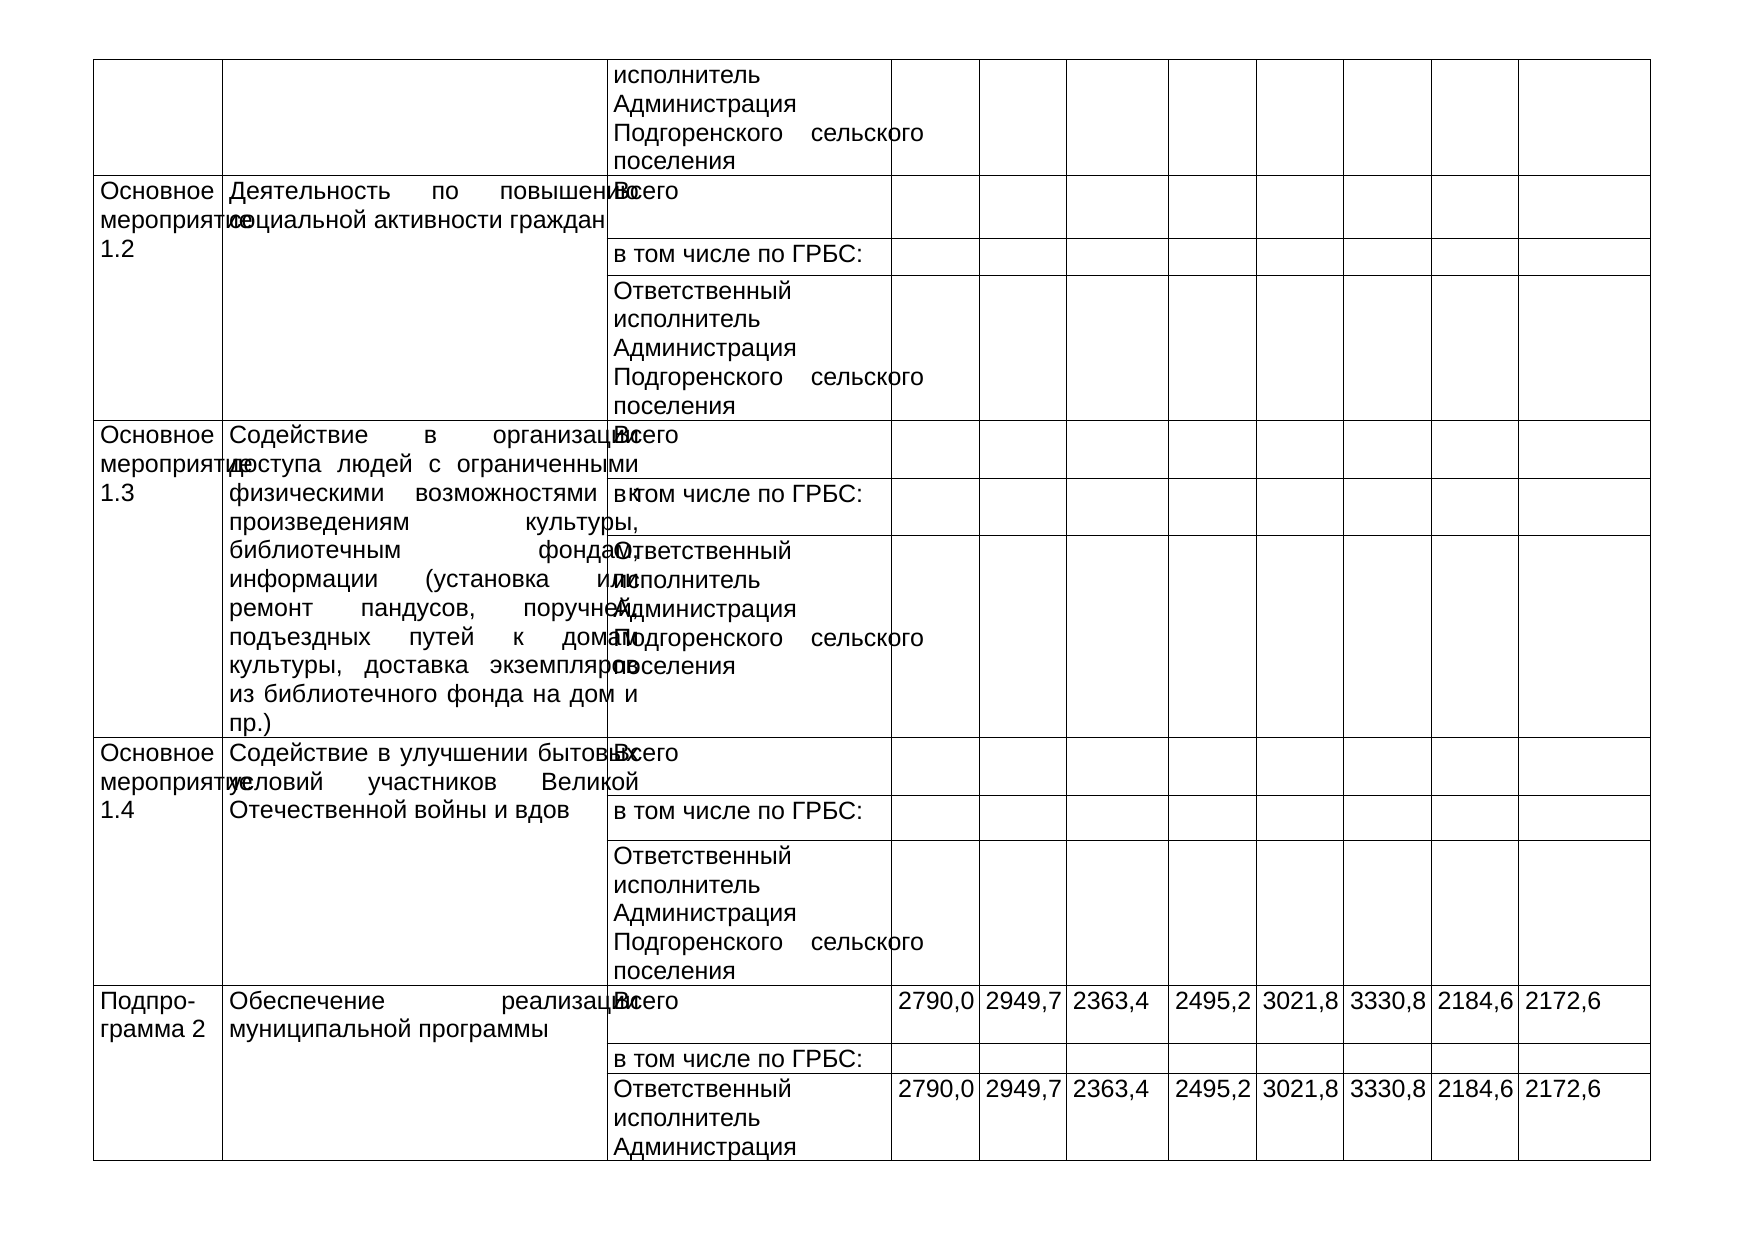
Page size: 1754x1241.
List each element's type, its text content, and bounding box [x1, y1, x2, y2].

table_cell [1257, 841, 1343, 984]
table_cell [1519, 276, 1650, 419]
table_cell 2790,0 [892, 986, 979, 1043]
table_cell [1257, 60, 1343, 175]
table_cell [1067, 276, 1168, 419]
table_cell в том числе по ГРБС: [608, 239, 891, 275]
table_cell [980, 421, 1066, 478]
table_cell [1519, 479, 1650, 535]
table_cell [1257, 738, 1343, 795]
table_cell 3330,8 [1344, 986, 1431, 1043]
table_cell [1344, 421, 1431, 478]
table_cell [1067, 60, 1168, 175]
table_cell Всего [608, 986, 891, 1043]
table_cell [1257, 276, 1343, 419]
table_cell [980, 738, 1066, 795]
table_cell 2363,4 [1067, 1074, 1168, 1160]
table_cell [1432, 421, 1518, 478]
table_cell 2949,7 [980, 986, 1066, 1043]
table_cell [1067, 479, 1168, 535]
table_cell [1519, 1044, 1650, 1073]
table_cell [1432, 60, 1518, 175]
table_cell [608, 1074, 891, 1160]
table_cell [892, 841, 979, 984]
table_cell 3330,8 [1344, 1074, 1431, 1160]
table_cell [892, 60, 979, 175]
table_cell Основное мероприятие 1.2 [94, 176, 222, 419]
table_cell [1067, 421, 1168, 478]
table_cell [1169, 276, 1256, 419]
table_cell [1344, 239, 1431, 275]
table_cell [1169, 536, 1256, 737]
table_cell в том числе по ГРБС: [608, 796, 891, 840]
table_cell [892, 738, 979, 795]
table_cell [1257, 421, 1343, 478]
table_cell [1432, 1044, 1518, 1073]
table_cell 2495,2 [1169, 986, 1256, 1043]
table_cell [980, 276, 1066, 419]
table_cell [1344, 796, 1431, 840]
table_cell [1519, 176, 1650, 237]
table_cell [1344, 176, 1431, 237]
table_cell [1519, 536, 1650, 737]
table_cell Всего [608, 421, 891, 478]
table_cell Содействие в организации доступа людей с ограниченными физическими возможностями к произведениям культуры, библиотечным фондам, информации (установка или ремонт пандусов, поручней, подъездных путей к домам культуры, доставка экземпляров из библиотечного фонда на дом и пр.) [223, 421, 607, 737]
table_cell 2172,6 [1519, 986, 1650, 1043]
table_cell [1169, 176, 1256, 237]
table_cell [1169, 841, 1256, 984]
table_cell [1432, 276, 1518, 419]
table_cell [1432, 536, 1518, 737]
table_cell 2495,2 [1169, 1074, 1256, 1160]
table_cell Основное мероприятие 1.3 [94, 421, 222, 737]
table_cell [1067, 239, 1168, 275]
table_cell [980, 239, 1066, 275]
table_cell [1257, 536, 1343, 737]
table_cell [1067, 841, 1168, 984]
table_cell Деятельность по повышению социальной активности граждан [223, 176, 607, 419]
table_cell [1344, 841, 1431, 984]
table_cell [1257, 796, 1343, 840]
table_cell Ответственный исполнитель Администрация Подгоренского сельского поселения [608, 841, 891, 984]
table_cell 2949,7 [980, 1074, 1066, 1160]
table_cell [1344, 60, 1431, 175]
table_cell [1519, 421, 1650, 478]
table_cell [892, 796, 979, 840]
table_cell [892, 536, 979, 737]
table_cell 3021,8 [1257, 1074, 1343, 1160]
table_cell [1169, 738, 1256, 795]
table_cell [1169, 479, 1256, 535]
table_cell [892, 176, 979, 237]
table_cell Ответственный исполнитель Администрация Подгоренского сельского поселения [608, 536, 891, 737]
table_cell Всего [608, 176, 891, 237]
table_cell [1344, 536, 1431, 737]
table_cell Основное мероприятие 1.4 [94, 738, 222, 984]
table_cell 2363,4 [1067, 986, 1168, 1043]
table_cell [1519, 738, 1650, 795]
table_cell в том числе по ГРБС: [608, 1044, 891, 1073]
table_cell [1067, 536, 1168, 737]
table_cell [1067, 176, 1168, 237]
table_cell [1169, 421, 1256, 478]
table_cell [1257, 1044, 1343, 1073]
table_cell [1257, 239, 1343, 275]
table_cell [980, 60, 1066, 175]
table_cell [980, 796, 1066, 840]
table_cell [1344, 276, 1431, 419]
table_cell [1169, 796, 1256, 840]
table_cell [1169, 1044, 1256, 1073]
table_cell [980, 479, 1066, 535]
table_cell [1519, 796, 1650, 840]
table_cell [1519, 60, 1650, 175]
table_cell [980, 841, 1066, 984]
table_cell [1344, 1044, 1431, 1073]
table_cell [1432, 479, 1518, 535]
table_cell Обеспечение реализации муниципальной программы [223, 986, 607, 1160]
table_cell [1432, 176, 1518, 237]
table_cell [1169, 60, 1256, 175]
table_cell [1519, 239, 1650, 275]
table_cell [1067, 1044, 1168, 1073]
table_cell [1344, 479, 1431, 535]
table_cell 2172,6 [1519, 1074, 1650, 1160]
table_cell [1257, 479, 1343, 535]
table_cell [892, 479, 979, 535]
table_cell 3021,8 [1257, 986, 1343, 1043]
table_cell 2790,0 [892, 1074, 979, 1160]
table_cell 2184,6 [1432, 1074, 1518, 1160]
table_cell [608, 276, 891, 419]
table_cell в том числе по ГРБС: [608, 479, 891, 535]
table_cell [1432, 239, 1518, 275]
table_cell [1519, 841, 1650, 984]
table_cell [892, 239, 979, 275]
table_cell Содействие в улучшении бытовых условий участников Великой Отечественной войны и вдов [223, 738, 607, 984]
table_cell [1067, 738, 1168, 795]
table_cell [1432, 796, 1518, 840]
table_cell [1257, 176, 1343, 237]
table_cell Всего [608, 738, 891, 795]
table_cell [1067, 796, 1168, 840]
table_cell [980, 1044, 1066, 1073]
table_cell [1432, 738, 1518, 795]
table_cell [892, 276, 979, 419]
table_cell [608, 60, 891, 175]
table_cell [980, 536, 1066, 737]
table_cell [892, 421, 979, 478]
table_cell [1169, 239, 1256, 275]
table_cell 2184,6 [1432, 986, 1518, 1043]
table_cell [1344, 738, 1431, 795]
table_cell [980, 176, 1066, 237]
table_cell [892, 1044, 979, 1073]
table_cell [1432, 841, 1518, 984]
table_cell Подпрограмма 2 [94, 986, 222, 1160]
